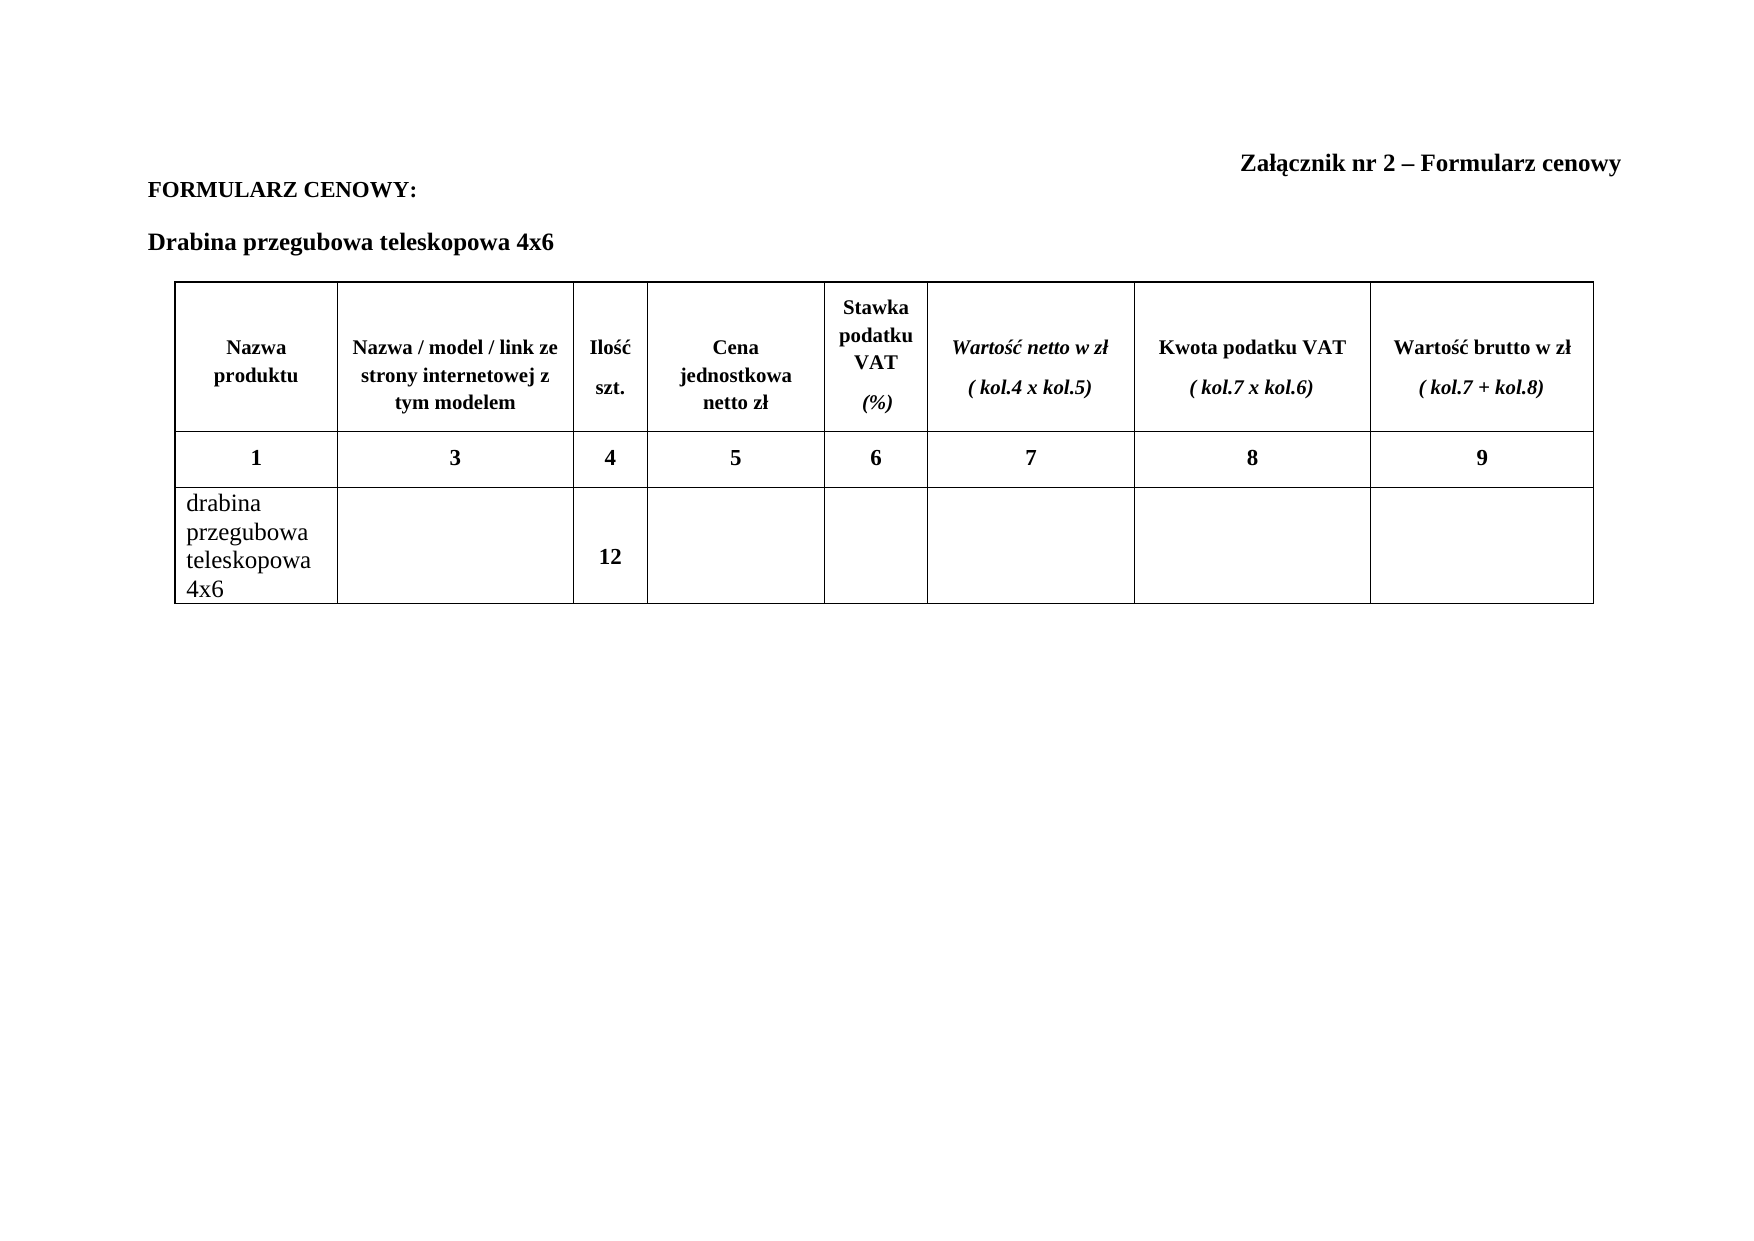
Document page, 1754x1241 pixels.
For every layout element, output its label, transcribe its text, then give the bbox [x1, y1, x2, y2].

table_header Wartość brutto w zł ( kol.7 + kol.8) [1371, 283, 1593, 431]
table_header Cena jednostkowa netto zł [648, 283, 824, 431]
table_cell [1135, 488, 1370, 603]
table_cell [1371, 488, 1593, 603]
table_cell [825, 488, 927, 603]
table_cell drabina przegubowa teleskopowa 4x6 [176, 488, 337, 603]
table_cell 8 [1135, 432, 1370, 487]
table_cell 6 [825, 432, 927, 487]
table_cell [338, 488, 573, 603]
text Drabina przegubowa teleskopowa 4x6 [148, 227, 1621, 256]
table_cell 7 [928, 432, 1134, 487]
text FORMULARZ CENOWY: [148, 176, 1621, 203]
table_cell 5 [648, 432, 824, 487]
table_cell [928, 488, 1134, 603]
table_cell 1 [176, 432, 337, 487]
table_cell 12 [574, 488, 647, 603]
table_cell 3 [338, 432, 573, 487]
table_cell [648, 488, 824, 603]
text Załącznik nr 2 – Formularz cenowy [148, 148, 1621, 176]
table_header Kwota podatku VAT ( kol.7 x kol.6) [1135, 283, 1370, 431]
table_header Stawka podatku VAT (%) [825, 283, 927, 431]
table_header Ilość szt. [574, 283, 647, 431]
table_cell 4 [574, 432, 647, 487]
table_cell 9 [1371, 432, 1593, 487]
table_header Nazwa produktu [176, 283, 337, 431]
table_header Nazwa / model / link ze strony internetowej z tym modelem [338, 283, 573, 431]
table_header Wartość netto w zł ( kol.4 x kol.5) [928, 283, 1134, 431]
